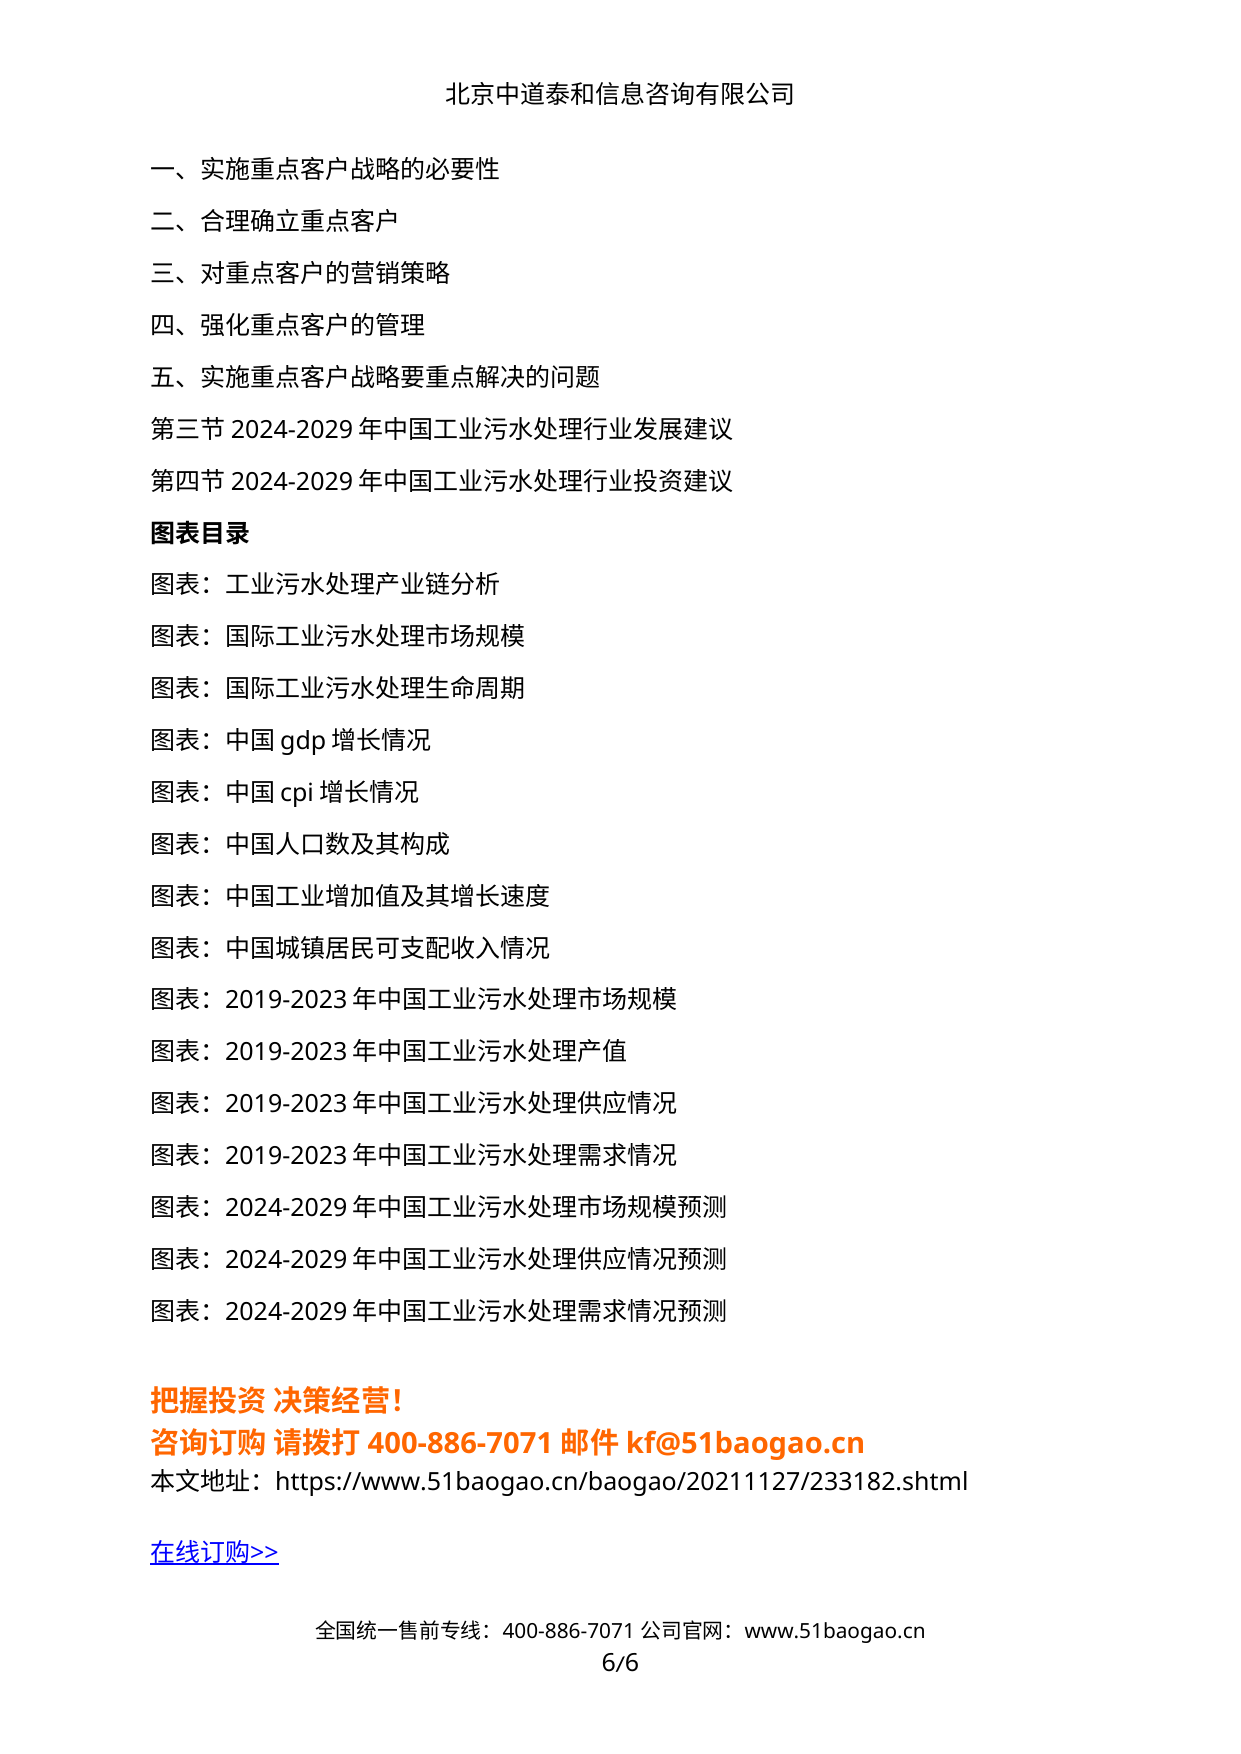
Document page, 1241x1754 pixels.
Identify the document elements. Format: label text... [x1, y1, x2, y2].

text 第四节 2024-2029年中国工业污水处理行业投资建议 [150, 461, 1090, 497]
text 图表：国际工业污水处理生命周期 [150, 669, 1090, 705]
text 把握投资 决策经营！咨询订购 请拨打 400-886-7071 邮件 kf@51baogao.cn本文地址：https://www.51baogao.cn/baogao/20211127/233182.shtml [150, 1343, 1090, 1498]
text 图表：2024-2029年中国工业污水处理供应情况预测 [150, 1239, 1090, 1276]
text 图表：中国人口数及其构成 [150, 824, 1090, 861]
text 图表：2019-2023年中国工业污水处理市场规模 [150, 980, 1090, 1016]
text 二、合理确立重点客户 [150, 202, 1090, 238]
text 图表目录 [150, 513, 1090, 549]
text 四、强化重点客户的管理 [150, 306, 1090, 342]
text 图表：中国工业增加值及其增长速度 [150, 876, 1090, 912]
text 图表：2024-2029年中国工业污水处理市场规模预测 [150, 1187, 1090, 1224]
text 第三节 2024-2029年中国工业污水处理行业发展建议 [150, 409, 1090, 446]
text 图表：2024-2029年中国工业污水处理需求情况预测 [150, 1291, 1090, 1327]
text 图表：国际工业污水处理市场规模 [150, 617, 1090, 653]
text 图表：中国城镇居民可支配收入情况 [150, 928, 1090, 964]
text 一、实施重点客户战略的必要性 [150, 150, 1090, 186]
text 图表：2019-2023年中国工业污水处理供应情况 [150, 1084, 1090, 1120]
text 图表：中国gdp增长情况 [150, 721, 1090, 757]
text 图表：2019-2023年中国工业污水处理产值 [150, 1032, 1090, 1068]
text 图表：中国cpi增长情况 [150, 772, 1090, 809]
text 图表：工业污水处理产业链分析 [150, 565, 1090, 601]
text 图表：2019-2023年中国工业污水处理需求情况 [150, 1136, 1090, 1172]
text 三、对重点客户的营销策略 [150, 254, 1090, 290]
text 在线订购>> [150, 1498, 1090, 1568]
text 五、实施重点客户战略要重点解决的问题 [150, 357, 1090, 394]
